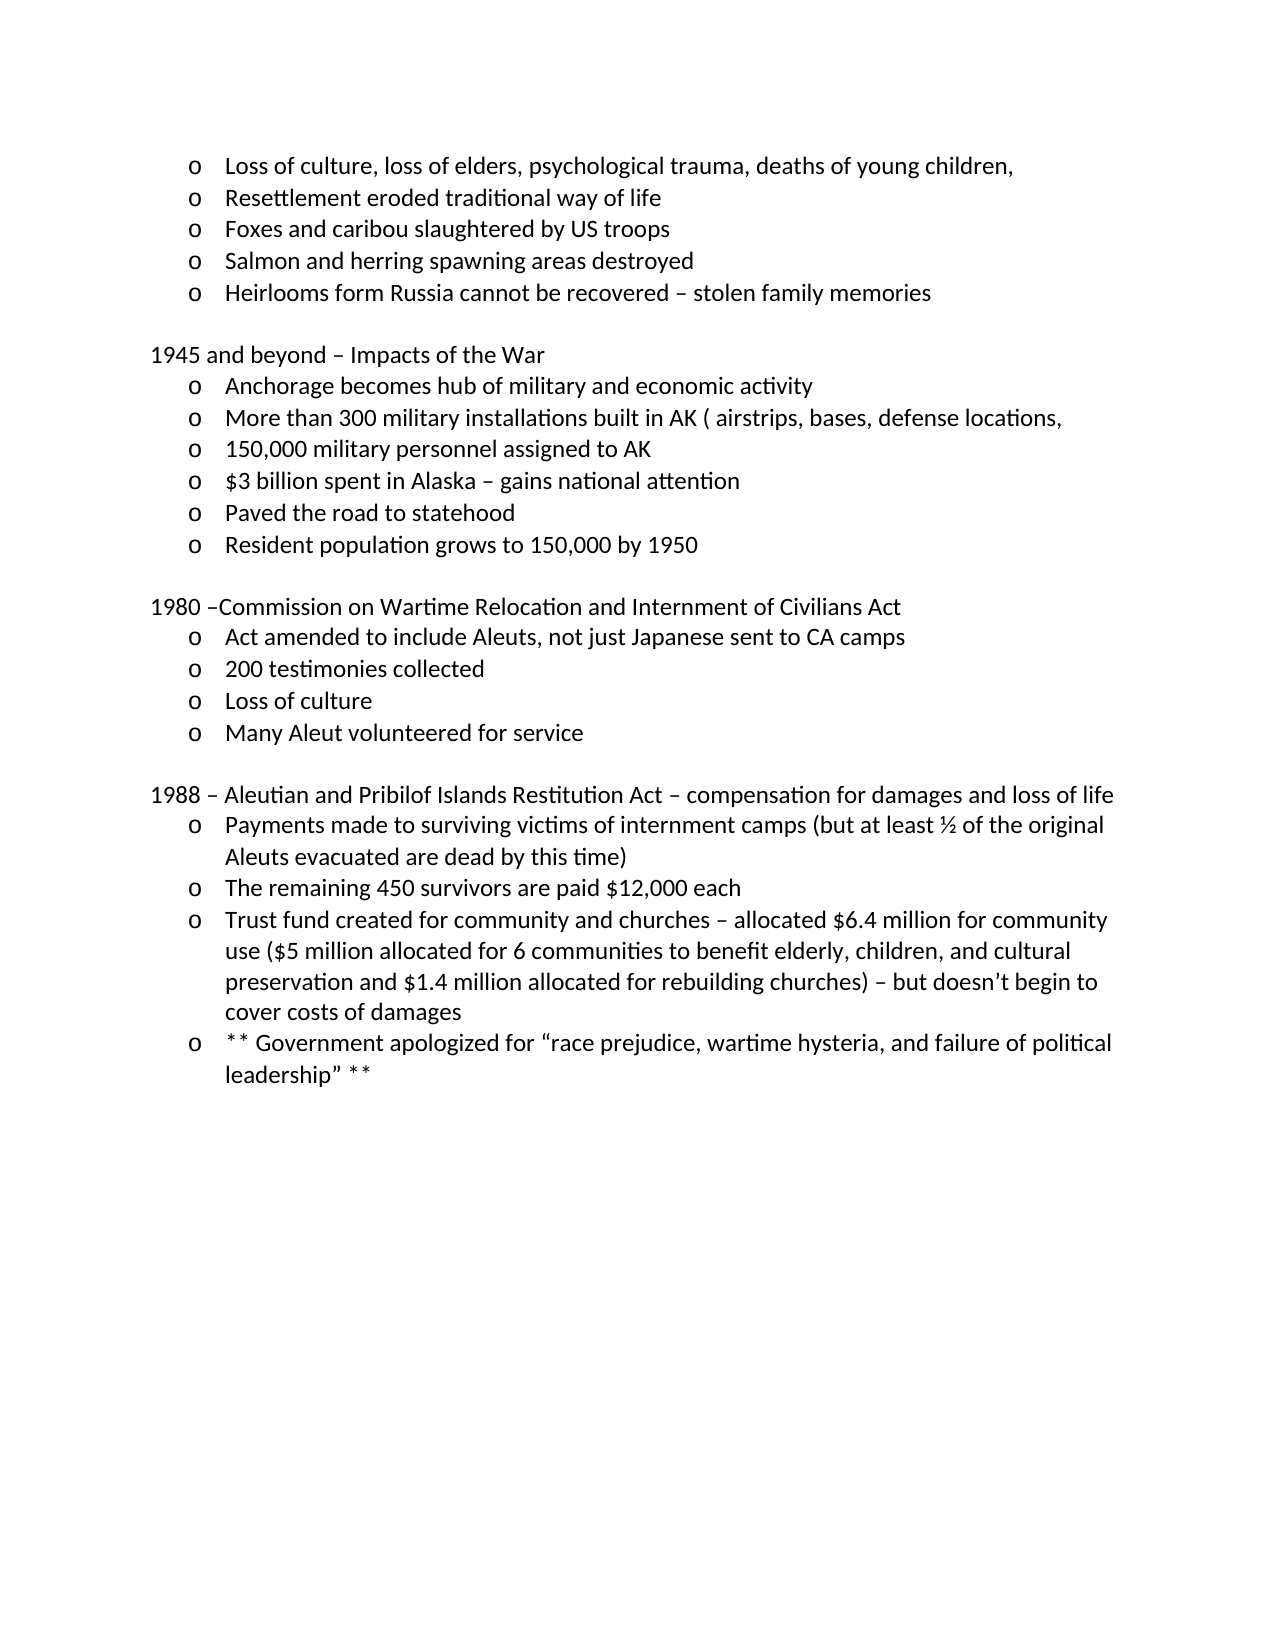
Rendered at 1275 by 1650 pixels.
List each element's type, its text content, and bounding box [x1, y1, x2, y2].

text 1980 –Commission on Wartime Relocation and Internment of Civilians Act [150, 591, 1125, 622]
text 1988 – Aleutian and Pribilof Islands Restitution Act – compensation for damages and loss of life [150, 779, 1125, 810]
list 150,000 military personnel assigned to AK [187, 433, 1125, 465]
list Payments made to surviving victims of internment camps (but at least ½ of the original Aleuts evacuated are dead by this time) [187, 810, 1125, 872]
list Resettlement eroded traditional way of life [187, 182, 1125, 213]
list Trust fund created for community and churches – allocated $6.4 million for community use ($5 million allocated for 6 communities to benefit elderly, children, and cultural preservation and $1.4 million allocated for rebuilding churches) – but doesn’t begin to cover costs of damages [187, 904, 1125, 1027]
list More than 300 military installations built in AK ( airstrips, bases, defense locations, [187, 402, 1125, 433]
list Foxes and caribou slaughtered by US troops [187, 213, 1125, 245]
list Loss of culture [187, 685, 1125, 717]
list Heirlooms form Russia cannot be recovered – stolen family memories [187, 277, 1125, 309]
list ** Government apologized for “race prejudice, wartime hysteria, and failure of political leadership” ** [187, 1027, 1125, 1089]
list The remaining 450 survivors are paid $12,000 each [187, 872, 1125, 904]
list Paved the road to statehood [187, 497, 1125, 529]
list Anchorage becomes hub of military and economic activity [187, 370, 1125, 402]
list Resident population grows to 150,000 by 1950 [187, 529, 1125, 561]
list Act amended to include Aleuts, not just Japanese sent to CA camps [187, 622, 1125, 653]
list $3 billion spent in Alaska – gains national attention [187, 465, 1125, 497]
list Many Aleut volunteered for service [187, 717, 1125, 749]
list Loss of culture, loss of elders, psychological trauma, deaths of young children, [187, 150, 1125, 182]
text 1945 and beyond – Impacts of the War [150, 339, 1125, 370]
list 200 testimonies collected [187, 653, 1125, 685]
list Salmon and herring spawning areas destroyed [187, 245, 1125, 277]
